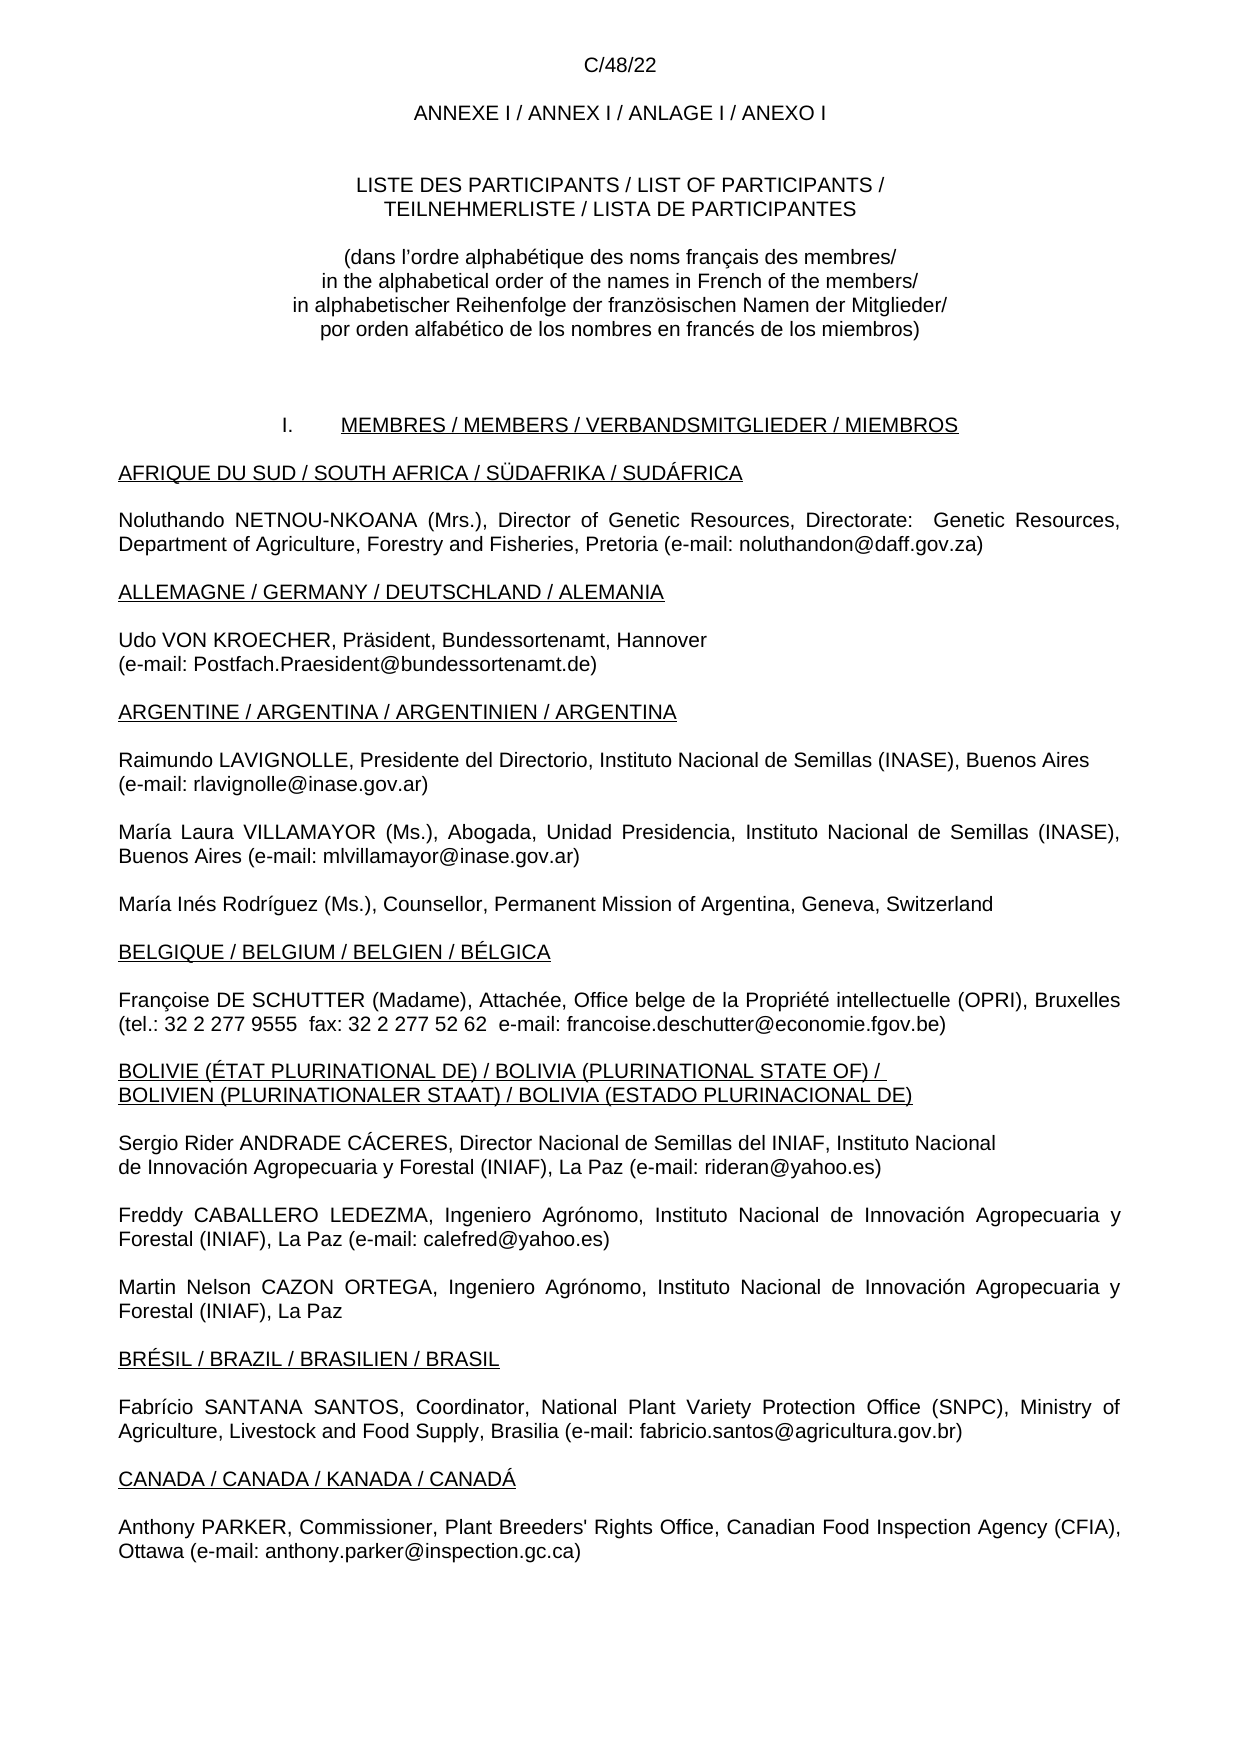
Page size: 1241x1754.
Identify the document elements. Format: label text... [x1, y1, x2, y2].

text CANADA / CANADA / KANADA / CANADÁ [118, 1467, 1122, 1491]
text Martin Nelson CAZON ORTEGA, Ingeniero Agrónomo, Instituto Nacional de Innovación Agropecuaria y Forestal (INIAF), La Paz [118, 1275, 1122, 1323]
text ANNEXE I / ANNEX I / ANLAGE I / ANEXO I [118, 101, 1122, 125]
text María Inés Rodríguez (Ms.), Counsellor, Permanent Mission of Argentina, Geneva, Switzerland [118, 892, 1122, 916]
text Françoise DE SCHUTTER (Madame), Attachée, Office belge de la Propriété intellectuelle (OPRI), Bruxelles (tel.: 32 2 277 9555 fax: 32 2 277 52 62 e-mail: francoise.deschutter@economie.fgov.be) [118, 987, 1122, 1035]
text in alphabetischer Reihenfolge der französischen Namen der Mitglieder/ [118, 293, 1122, 317]
text TEILNEHMERLISTE / LISTA DE PARTICIPANTES [118, 197, 1122, 221]
text María Laura VILLAMAYOR (Ms.), Abogada, Unidad Presidencia, Instituto Nacional de Semillas (INASE), Buenos Aires (e-mail: mlvillamayor@inase.gov.ar) [118, 820, 1122, 868]
text (dans l’ordre alphabétique des noms français des membres/ [118, 245, 1122, 269]
text Freddy CABALLERO LEDEZMA, Ingeniero Agrónomo, Instituto Nacional de Innovación Agropecuaria y Forestal (INIAF), La Paz (e-mail: calefred@yahoo.es) [118, 1203, 1122, 1251]
text Anthony PARKER, Commissioner, Plant Breeders' Rights Office, Canadian Food Inspection Agency (CFIA), Ottawa (e-mail: anthony.parker@inspection.gc.ca) [118, 1514, 1122, 1562]
text Fabrício SANTANA SANTOS, Coordinator, National Plant Variety Protection Office (SNPC), Ministry of Agriculture, Livestock and Food Supply, Brasilia (e-mail: fabricio.santos@agricultura.gov.br) [118, 1395, 1122, 1443]
text C/48/22 [118, 53, 1122, 77]
text Raimundo LAVIGNOLLE, Presidente del Directorio, Instituto Nacional de Semillas (INASE), Buenos Aires [118, 748, 1122, 772]
text por orden alfabético de los nombres en francés de los miembros) [118, 317, 1122, 341]
text LISTE DES PARTICIPANTS / LIST OF PARTICIPANTS / [118, 173, 1122, 197]
text de Innovación Agropecuaria y Forestal (INIAF), La Paz (e-mail: rideran@yahoo.es) [118, 1155, 1122, 1179]
text BOLIVIEN (PLURINATIONALER STAAT) / BOLIVIA (ESTADO PLURINACIONAL DE) [118, 1083, 1122, 1107]
text AFRIQUE DU SUD / SOUTH AFRICA / SÜDAFRIKA / SUDÁFRICA [118, 460, 1122, 484]
text Noluthando NETNOU-NKOANA (Mrs.), Director of Genetic Resources, Directorate: Genetic Resources, Department of Agriculture, Forestry and Fisheries, Pretoria (e-mail: noluthandon@daff.gov.za) [118, 508, 1122, 556]
text BELGIQUE / BELGIUM / BELGIEN / BÉLGICA [118, 939, 1122, 963]
text BRÉSIL / BRAZIL / BRASILIEN / BRASIL [118, 1347, 1122, 1371]
text Sergio Rider ANDRADE CÁCERES, Director Nacional de Semillas del INIAF, Instituto Nacional [118, 1131, 1122, 1155]
text (e-mail: Postfach.Praesident@bundessortenamt.de) [118, 652, 1122, 676]
text ALLEMAGNE / GERMANY / DEUTSCHLAND / ALEMANIA [118, 580, 1122, 604]
text ARGENTINE / ARGENTINA / ARGENTINIEN / ARGENTINA [118, 700, 1122, 724]
text (e-mail: rlavignolle@inase.gov.ar) [118, 772, 1122, 796]
text in the alphabetical order of the names in French of the members/ [118, 269, 1122, 293]
text BOLIVIE (ÉTAT PLURINATIONAL DE) / BOLIVIA (PLURINATIONAL STATE OF) / [118, 1059, 1122, 1083]
subtitle i. MEMBRES / MEMBERS / VERBANDSMITGLIEDER / MIEMBROS [118, 412, 1122, 436]
text Udo VON KROECHER, Präsident, Bundessortenamt, Hannover [118, 628, 1122, 652]
